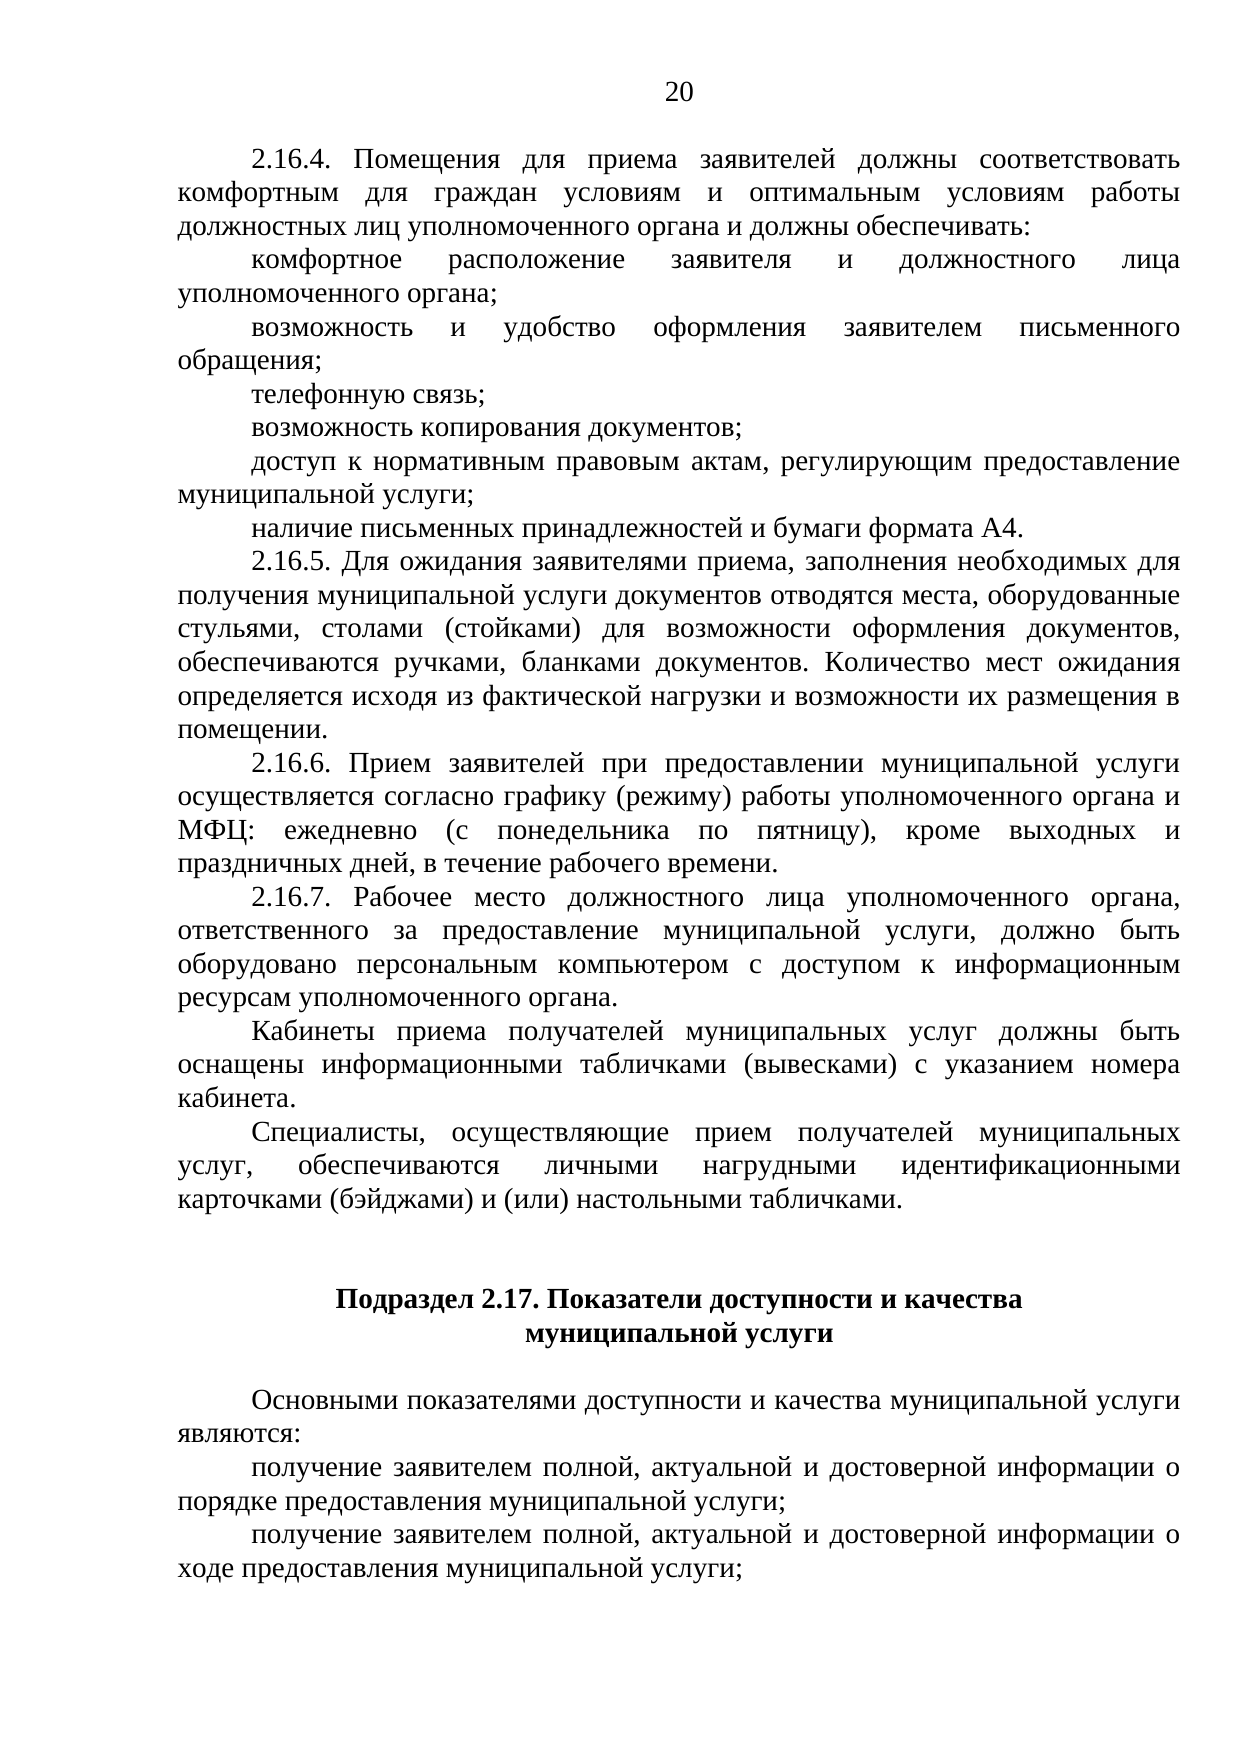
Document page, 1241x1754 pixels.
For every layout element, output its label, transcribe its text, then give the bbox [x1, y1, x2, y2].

text Подраздел 2.17. Показатели доступности и качества [177, 1281, 1181, 1315]
text Основными показателями доступности и качества муниципальной услуги являются: [177, 1382, 1181, 1449]
text комфортное расположение заявителя и должностного лица уполномоченного органа; [177, 242, 1181, 309]
text Кабинеты приема получателей муниципальных услуг должны быть оснащены информационными табличками (вывесками) с указанием номера кабинета. [177, 1013, 1181, 1114]
text наличие письменных принадлежностей и бумаги формата A4. [177, 510, 1181, 543]
text возможность и удобство оформления заявителем письменного обращения; [177, 309, 1181, 376]
text 2.16.6. Прием заявителей при предоставлении муниципальной услуги осуществляется согласно графику (режиму) работы уполномоченного органа и МФЦ: ежедневно (с понедельника по пятницу), кроме выходных и праздничных дней, в течение рабочего времени. [177, 745, 1181, 879]
text 2.16.7. Рабочее место должностного лица уполномоченного органа, ответственного за предоставление муниципальной услуги, должно быть оборудовано персональным компьютером с доступом к информационным ресурсам уполномоченного органа. [177, 879, 1181, 1013]
text возможность копирования документов; [177, 409, 1181, 443]
text 2.16.5. Для ожидания заявителями приема, заполнения необходимых для получения муниципальной услуги документов отводятся места, оборудованные стульями, столами (стойками) для возможности оформления документов, обеспечиваются ручками, бланками документов. Количество мест ожидания определяется исходя из фактической нагрузки и возможности их размещения в помещении. [177, 543, 1181, 745]
text муниципальной услуги [177, 1315, 1181, 1348]
text получение заявителем полной, актуальной и достоверной информации о порядке предоставления муниципальной услуги; [177, 1449, 1181, 1516]
text телефонную связь; [177, 376, 1181, 409]
text получение заявителем полной, актуальной и достоверной информации о ходе предоставления муниципальной услуги; [177, 1516, 1181, 1583]
text Специалисты, осуществляющие прием получателей муниципальных услуг, обеспечиваются личными нагрудными идентификационными карточками (бэйджами) и (или) настольными табличками. [177, 1114, 1181, 1214]
text 2.16.4. Помещения для приема заявителей должны соответствовать комфортным для граждан условиям и оптимальным условиям работы должностных лиц уполномоченного органа и должны обеспечивать: [177, 141, 1181, 242]
text доступ к нормативным правовым актам, регулирующим предоставление муниципальной услуги; [177, 443, 1181, 510]
